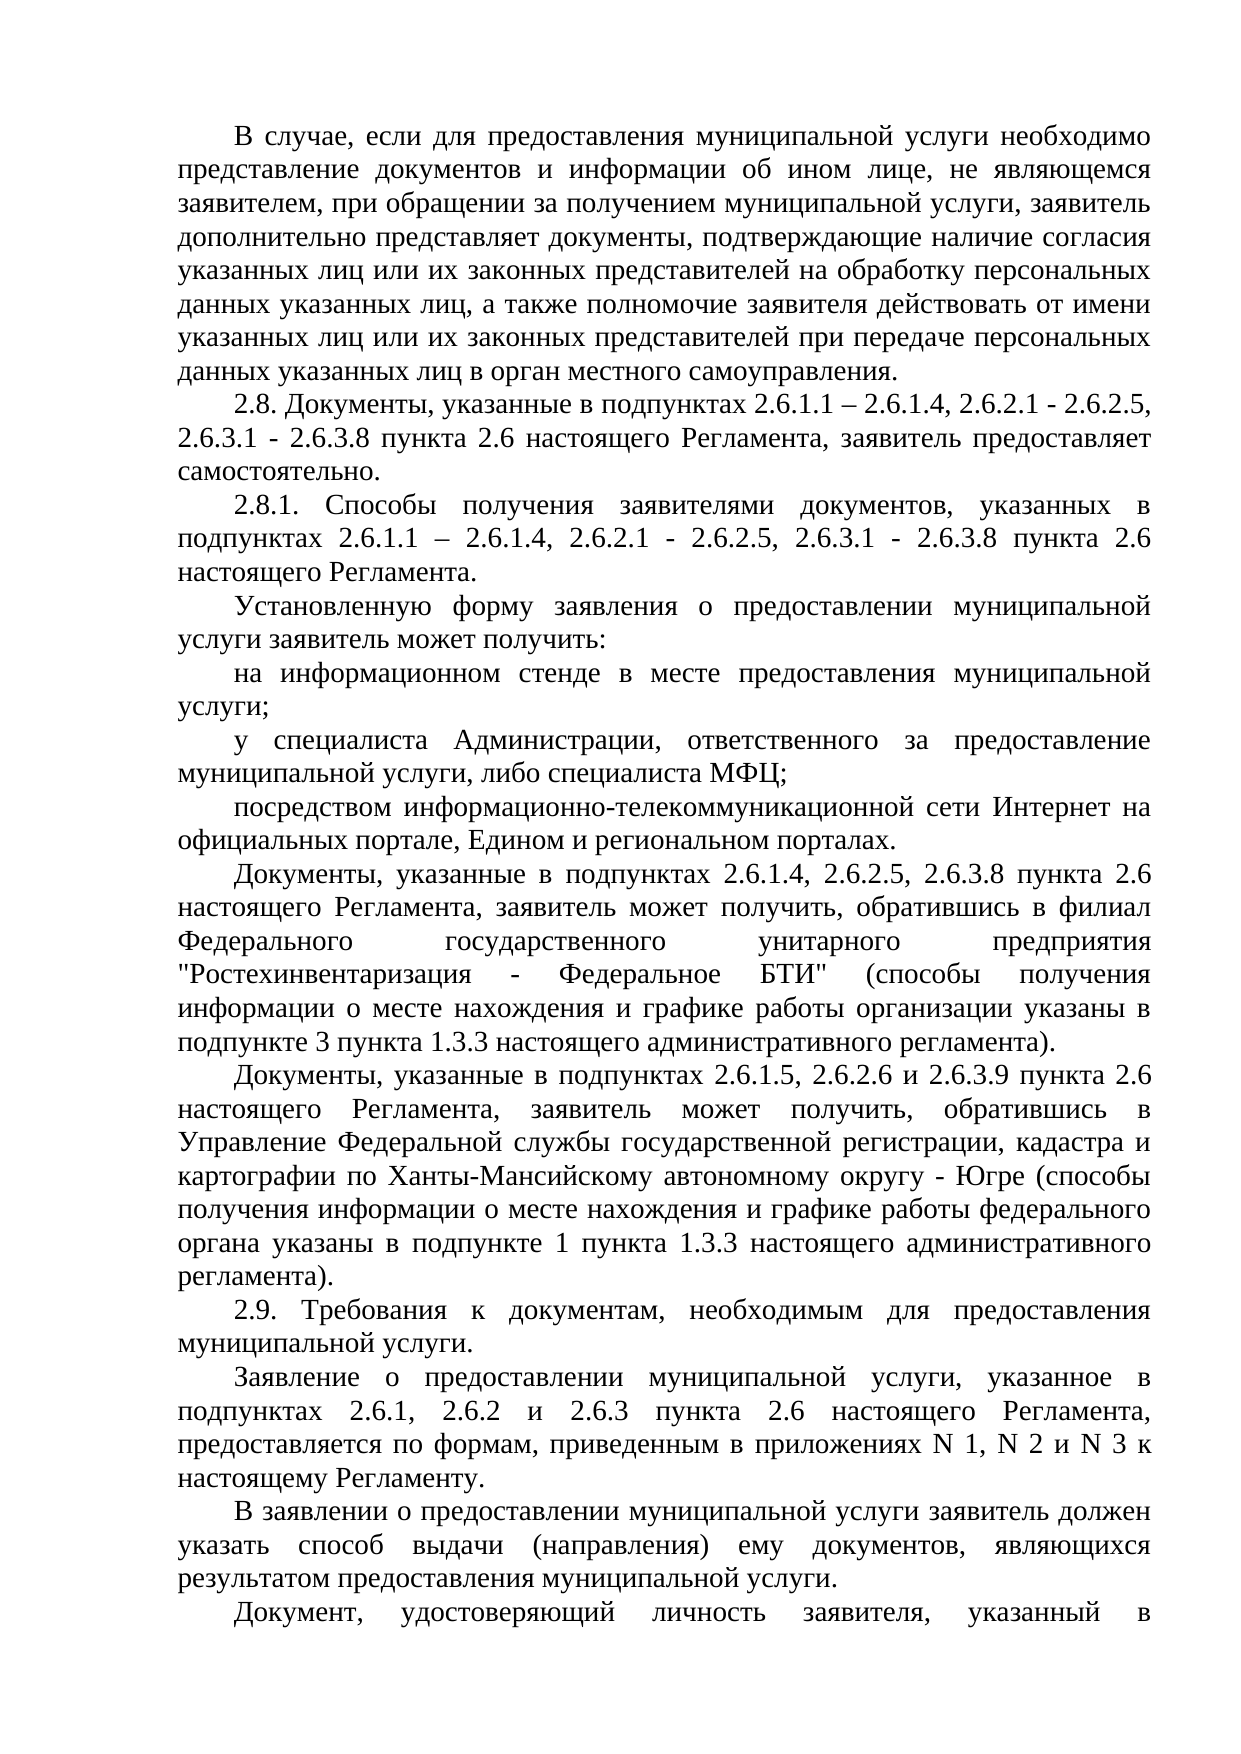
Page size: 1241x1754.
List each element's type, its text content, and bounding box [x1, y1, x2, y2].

text Документы, указанные в подпунктах 2.6.1.4, 2.6.2.5, 2.6.3.8 пункта 2.6 настоящего Регламента, заявитель может получить, обратившись в филиал Федерального государственного унитарного предприятия "Ростехинвентаризация - Федеральное БТИ" (способы получения информации о месте нахождения и графике работы организации указаны в подпункте 3 пункта 1.3.3 настоящего административного регламента). [177, 856, 1152, 1057]
text у специалиста Администрации, ответственного за предоставление муниципальной услуги, либо специалиста МФЦ; [177, 722, 1152, 789]
text 2.9. Требования к документам, необходимым для предоставления муниципальной услуги. [177, 1292, 1152, 1359]
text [177, 1594, 1152, 1627]
text В заявлении о предоставлении муниципальной услуги заявитель должен указать способ выдачи (направления) ему документов, являющихся результатом предоставления муниципальной услуги. [177, 1493, 1152, 1594]
text В случае, если для предоставления муниципальной услуги необходимо представление документов и информации об ином лице, не являющемся заявителем, при обращении за получением муниципальной услуги, заявитель дополнительно представляет документы, подтверждающие наличие согласия указанных лиц или их законных представителей на обработку персональных данных указанных лиц, а также полномочие заявителя действовать от имени указанных лиц или их законных представителей при передаче персональных данных указанных лиц в орган местного самоуправления. [177, 118, 1152, 386]
text Документы, указанные в подпунктах 2.6.1.5, 2.6.2.6 и 2.6.3.9 пункта 2.6 настоящего Регламента, заявитель может получить, обратившись в Управление Федеральной службы государственной регистрации, кадастра и картографии по Ханты-Мансийскому автономному округу - Югре (способы получения информации о месте нахождения и графике работы федерального органа указаны в подпункте 1 пункта 1.3.3 настоящего административного регламента). [177, 1057, 1152, 1292]
text 2.8. Документы, указанные в подпунктах 2.6.1.1 – 2.6.1.4, 2.6.2.1 - 2.6.2.5, 2.6.3.1 - 2.6.3.8 пункта 2.6 настоящего Регламента, заявитель предоставляет самостоятельно. [177, 386, 1152, 487]
text Заявление о предоставлении муниципальной услуги, указанное в подпунктах 2.6.1, 2.6.2 и 2.6.3 пункта 2.6 настоящего Регламента, предоставляется по формам, приведенным в приложениях N 1, N 2 и N 3 к настоящему Регламенту. [177, 1359, 1152, 1493]
text 2.8.1. Способы получения заявителями документов, указанных в подпунктах 2.6.1.1 – 2.6.1.4, 2.6.2.1 - 2.6.2.5, 2.6.3.1 - 2.6.3.8 пункта 2.6 настоящего Регламента. [177, 487, 1152, 588]
text на информационном стенде в месте предоставления муниципальной услуги; [177, 655, 1152, 722]
text Установленную форму заявления о предоставлении муниципальной услуги заявитель может получить: [177, 588, 1152, 655]
text посредством информационно-телекоммуникационной сети Интернет на официальных портале, Едином и региональном порталах. [177, 789, 1152, 856]
